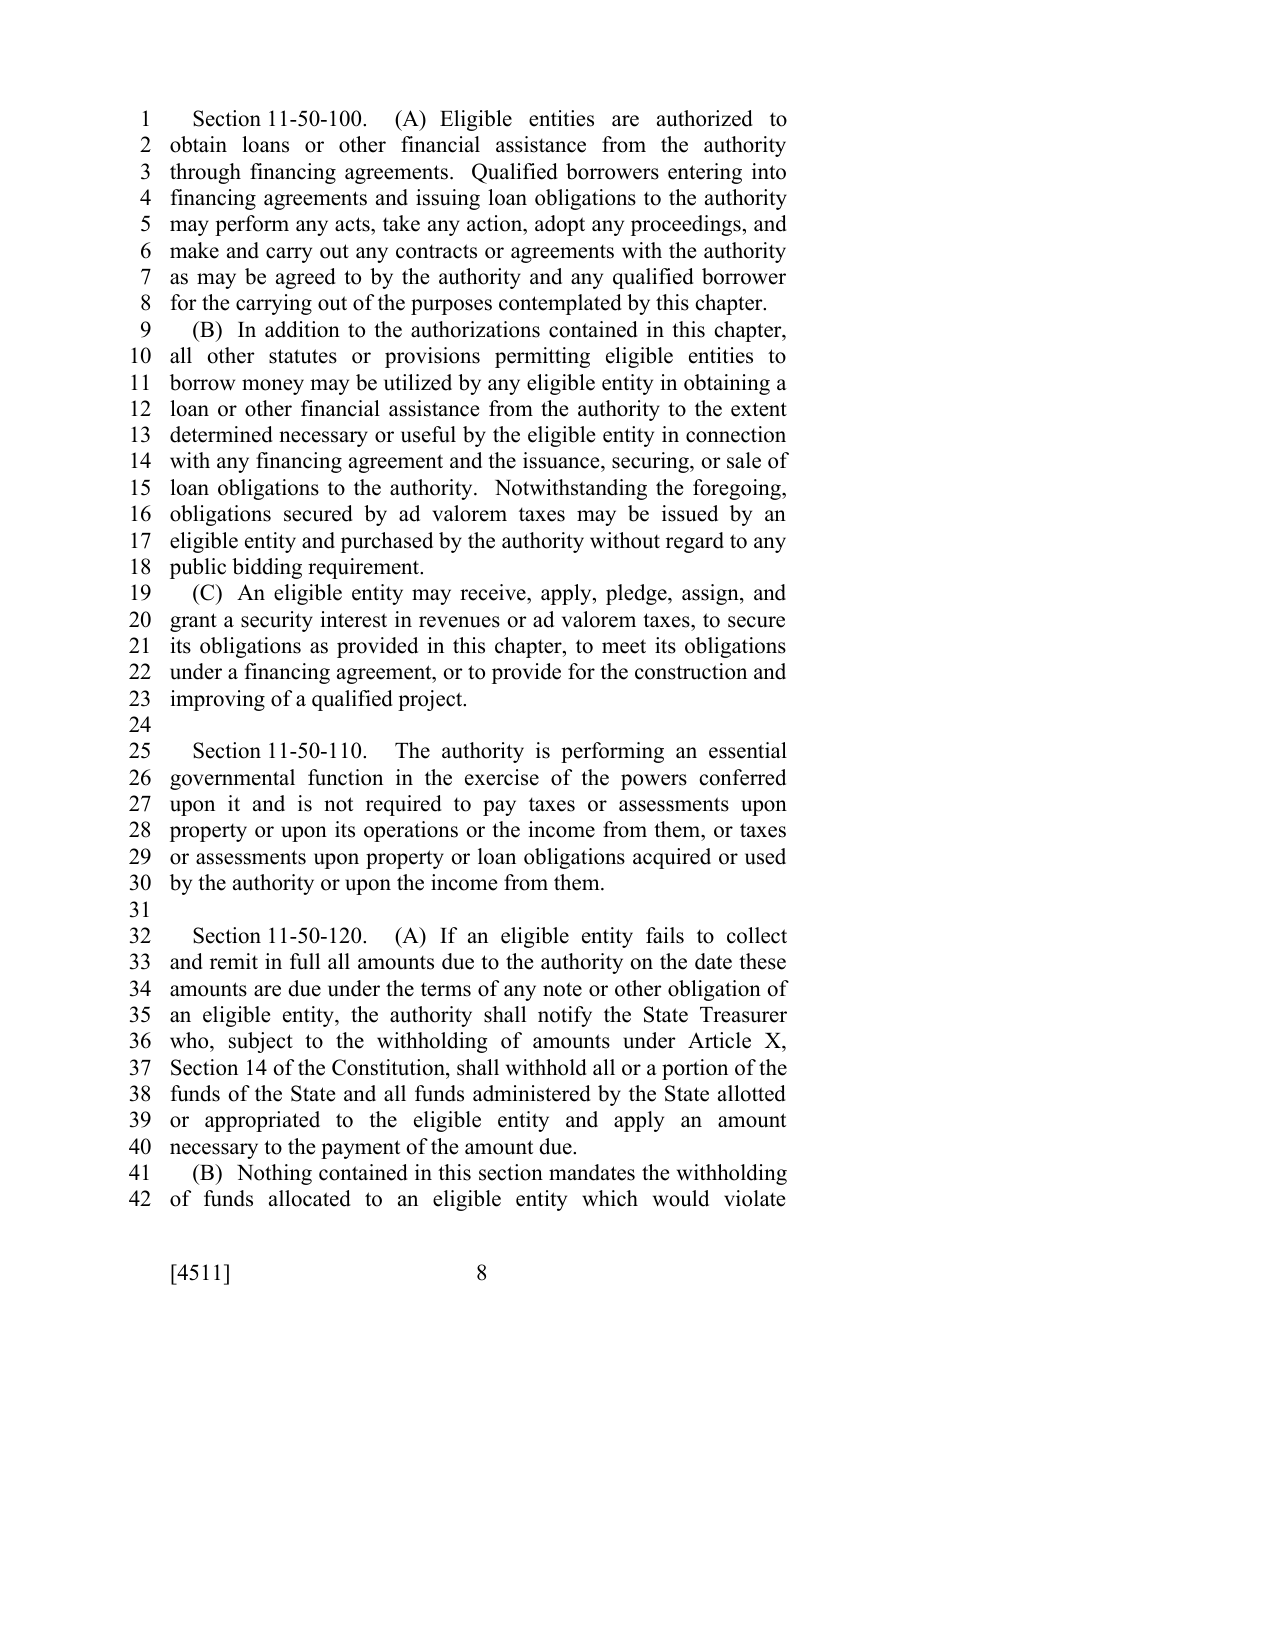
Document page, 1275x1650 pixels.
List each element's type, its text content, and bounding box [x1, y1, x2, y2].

text (B) In addition to the authorizations contained in this chapter, all other statutes or provisions permitting eligible entities to borrow money may be utilized by any eligible entity in obtaining a loan or other financial assistance from the authority to the extent determined necessary or useful by the eligible entity in connection with any financing agreement and the issuance, securing, or sale of loan obligations to the authority. Notwithstanding the foregoing, obligations secured by ad valorem taxes may be issued by an eligible entity and purchased by the authority without regard to any public bidding requirement. [169, 316, 787, 579]
text Section 11-50-120. (A) If an eligible entity fails to collect and remit in full all amounts due to the authority on the date these amounts are due under the terms of any note or other obligation of an eligible entity, the authority shall notify the State Treasurer who, subject to the withholding of amounts under Article X, Section 14 of the Constitution, shall withhold all or a portion of the funds of the State and all funds administered by the State allotted or appropriated to the eligible entity and apply an amount necessary to the payment of the amount due. [169, 922, 787, 1159]
text Section 11-50-100. (A) Eligible entities are authorized to obtain loans or other financial assistance from the authority through financing agreements. Qualified borrowers entering into financing agreements and issuing loan obligations to the authority may perform any acts, take any action, adopt any proceedings, and make and carry out any contracts or agreements with the authority as may be agreed to by the authority and any qualified borrower for the carrying out of the purposes contemplated by this chapter. [169, 105, 787, 316]
text Section 11-50-110. The authority is performing an essential governmental function in the exercise of the powers conferred upon it and is not required to pay taxes or assessments upon property or upon its operations or the income from them, or taxes or assessments upon property or loan obligations acquired or used by the authority or upon the income from them. [169, 737, 787, 896]
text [169, 1159, 787, 1212]
text (C) An eligible entity may receive, apply, pledge, assign, and grant a security interest in revenues or ad valorem taxes, to secure its obligations as provided in this chapter, to meet its obligations under a financing agreement, or to provide for the construction and improving of a qualified project. [169, 579, 787, 711]
